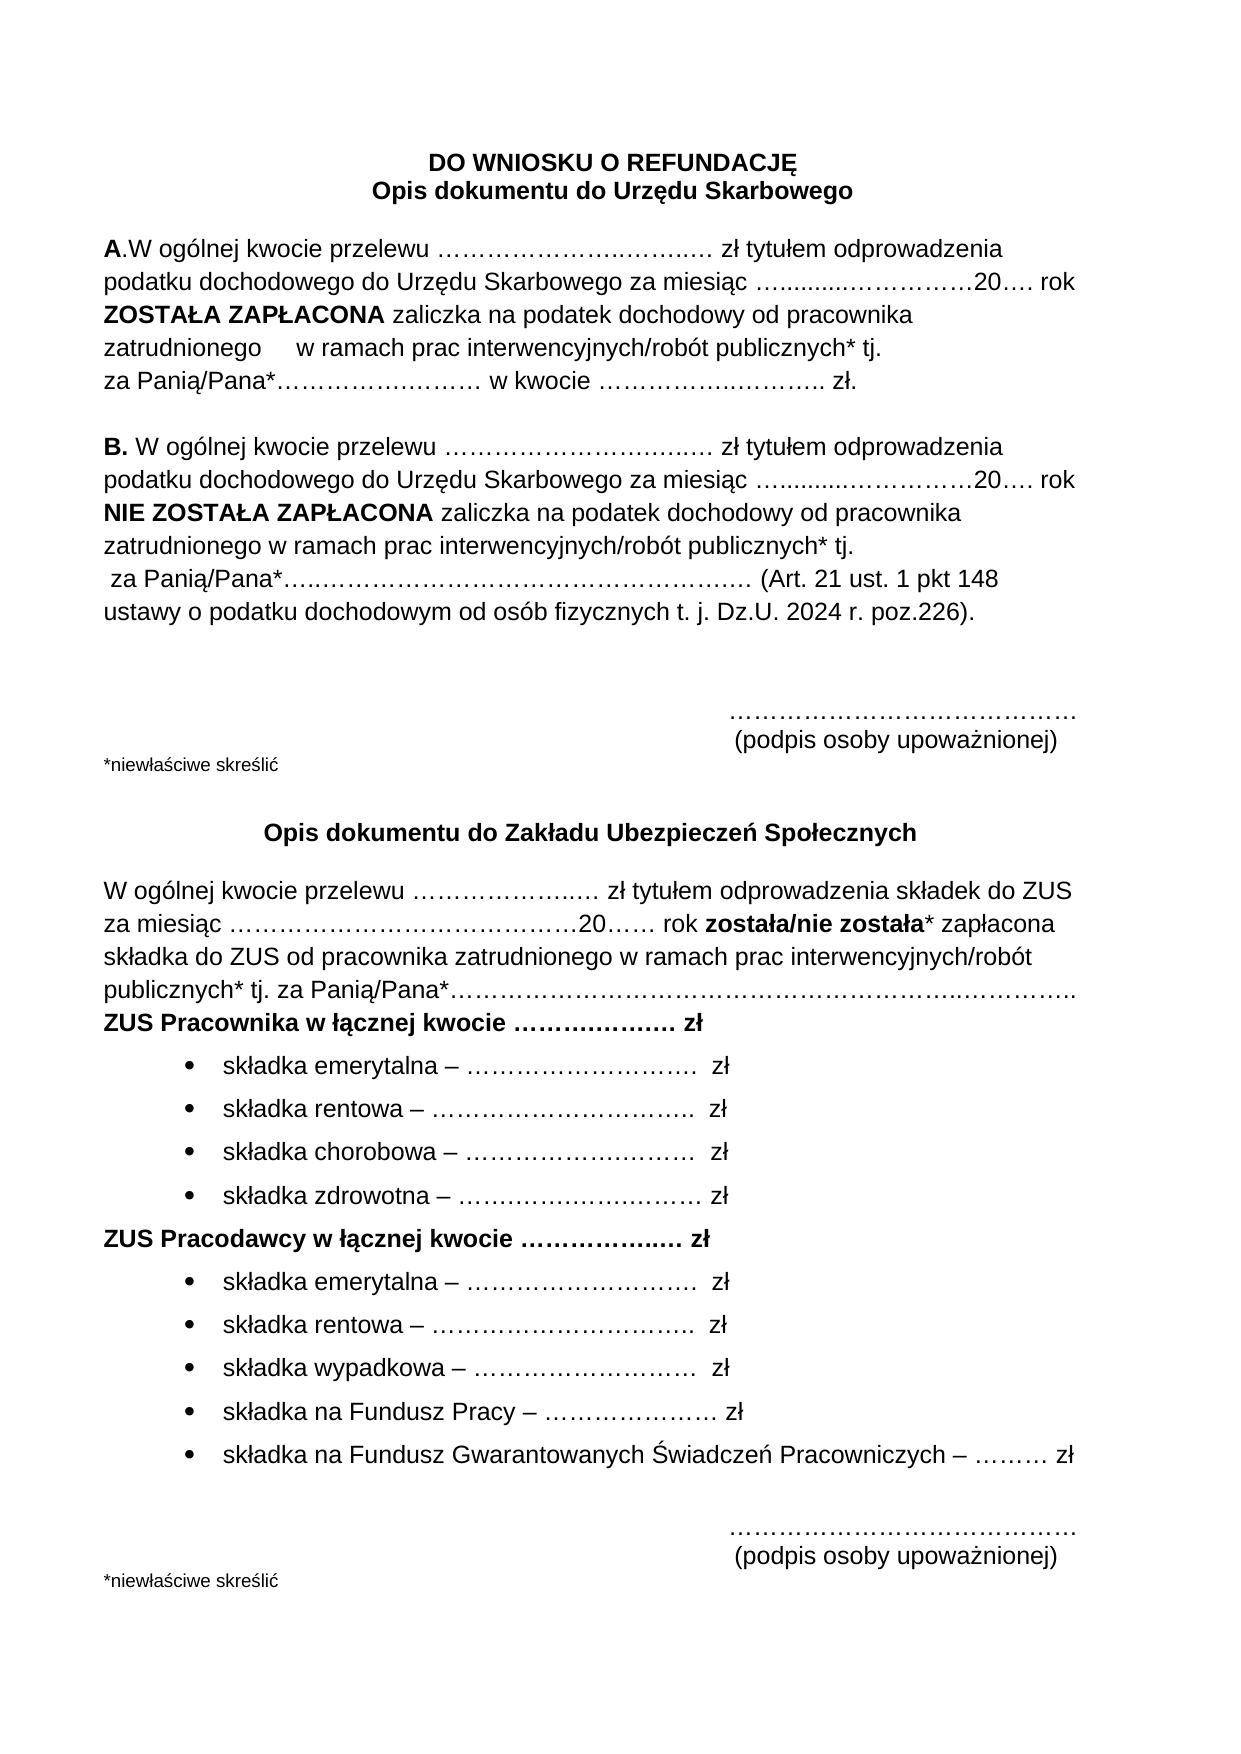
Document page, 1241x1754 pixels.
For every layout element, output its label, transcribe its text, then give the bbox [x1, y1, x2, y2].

text NIE ZOSTAŁA ZAPŁACONA zaliczka na podatek dochodowy od pracownika zatrudnionego w ramach prac interwencyjnych/robót publicznych* tj. [103, 498, 1078, 560]
list składka emerytalna – ………………………. zł [185, 1267, 1078, 1296]
list składka rentowa – ………………………….. zł [185, 1094, 1078, 1123]
list składka na Fundusz Pracy – ………………… zł [185, 1397, 1078, 1426]
text za Panią/Pana*…..………………………………………….… (Art. 21 ust. 1 pkt 148 ustawy o podatku dochodowym od osób fizycznych t. j. Dz.U. 2024 r. poz.226). [103, 564, 1078, 626]
list składka wypadkowa – ……………………… zł [185, 1353, 1078, 1382]
text *niewłaściwe skreślić [103, 1569, 1078, 1591]
text Opis dokumentu do Zakładu Ubezpieczeń Społecznych [103, 818, 1078, 847]
text ZUS Pracodawcy w łącznej kwocie ……………..… zł [103, 1224, 1078, 1253]
text A.W ogólnej kwocie przelewu …………………..……..… zł tytułem odprowadzenia podatku dochodowego do Urzędu Skarbowego za miesiąc …..........……………20…. rok [103, 234, 1078, 296]
text DO WNIOSKU O REFUNDACJĘ Opis dokumentu do Urzędu Skarbowego [148, 148, 1078, 205]
list składka zdrowotna – …….…….…….……… zł [185, 1181, 1078, 1209]
list składka chorobowa – ……………….……… zł [185, 1137, 1078, 1166]
text ZUS Pracownika w łącznej kwocie ……….…….… zł [103, 1008, 1078, 1037]
text B. W ogólnej kwocie przelewu …………………….…..… zł tytułem odprowadzenia podatku dochodowego do Urzędu Skarbowego za miesiąc …..........……………20…. rok [103, 432, 1078, 494]
list składka emerytalna – ………………………. zł [185, 1051, 1078, 1080]
text *niewłaściwe skreślić [103, 754, 1078, 775]
list składka na Fundusz Gwarantowanych Świadczeń Pracowniczych – ……… zł [185, 1440, 1078, 1469]
text (podpis osoby upoważnionej) [103, 725, 1078, 754]
text ZOSTAŁA ZAPŁACONA zaliczka na podatek dochodowy od pracownika zatrudnionego w ramach prac interwencyjnych/robót publicznych* tj. za Panią/Pana*…………….……… w kwocie ……………..……….. zł. [103, 300, 1078, 395]
text W ogólnej kwocie przelewu ………………..… zł tytułem odprowadzenia składek do ZUS za miesiąc ……………………………………20…… rok została/nie została* zapłacona składka do ZUS od pracownika zatrudnionego w ramach prac interwencyjnych/robót publicznych* tj. za Panią/Pana*……………………………………………………..………….. [103, 876, 1078, 1003]
text (podpis osoby upoważnionej) [103, 1541, 1078, 1569]
text …………………………………… [103, 1512, 1078, 1541]
text …………………………………… [103, 696, 1078, 725]
list składka rentowa – ………………………….. zł [185, 1310, 1078, 1339]
